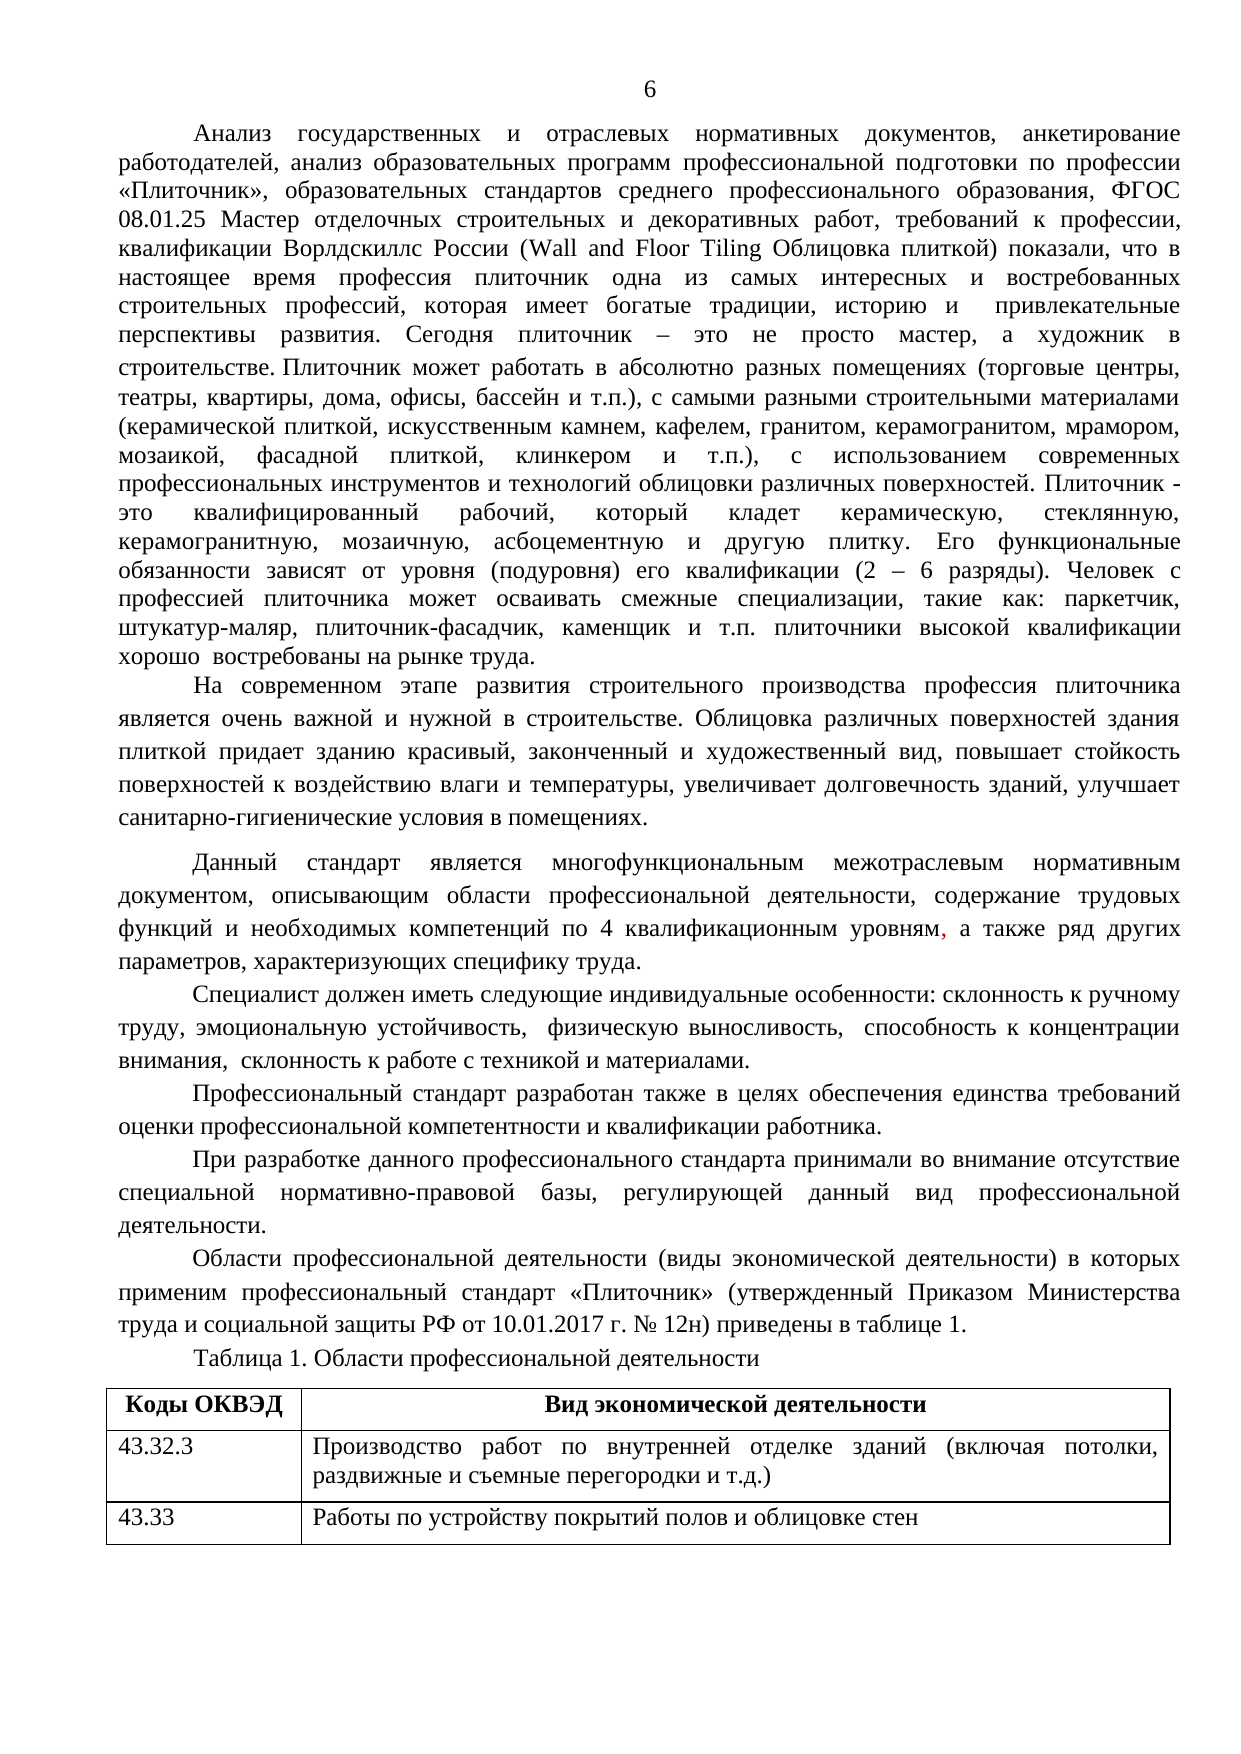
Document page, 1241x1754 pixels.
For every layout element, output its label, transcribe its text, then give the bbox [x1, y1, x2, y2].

subtitle Анализ государственных и отраслевых нормативных документов, анкетирование работодателей, анализ образовательных программ профессиональной подготовки по профессии «Плиточник», образовательных стандартов среднего профессионального образования, ФГОС 08.01.25 Мастер отделочных строительных и декоративных работ, требований к профессии, квалификации Ворлдскиллс России (Wall and Floor Tiling Облицовка плиткой) показали, что в настоящее время профессия плиточник одна из самых интересных и востребованных строительных профессий, которая имеет богатые традиции, историю и привлекательные перспективы развития. Сегодня плиточник – это не просто мастер, а художник в строительстве. Плиточник может работать в абсолютно разных помещениях (торговые центры, театры, квартиры, дома, офисы, бассейн и т.п.), с самыми разными строительными материалами (керамической плиткой, искусственным камнем, кафелем, гранитом, керамогранитом, мрамором, мозаикой, фасадной плиткой, клинкером и т.п.), с использованием современных профессиональных инструментов и технологий облицовки различных поверхностей. Плиточник - это квалифицированный рабочий, который кладет керамическую, стеклянную, керамогранитную, мозаичную, асбоцементную и другую плитку. Его функциональные обязанности зависят от уровня (подуровня) его квалификации (2 – 6 разряды). Человек с профессией плиточника может осваивать смежные специализации, такие как: паркетчик, штукатур-маляр, плиточник-фасадчик, каменщик и т.п. плиточники высокой квалификации хорошо востребованы на рынке труда. [118, 526, 1181, 670]
text Профессиональный стандарт разработан также в целях обеспечения единства требований оценки профессиональной компетентности и квалификации работника. [118, 1078, 1181, 1140]
table_header Коды ОКВЭД [107, 1389, 301, 1430]
table_cell Работы по устройству покрытий полов и облицовке стен [302, 1503, 1169, 1544]
subtitle Анализ государственных и отраслевых нормативных документов, анкетирование работодателей, анализ образовательных программ профессиональной подготовки по профессии «Плиточник», образовательных стандартов среднего профессионального образования, ФГОС 08.01.25 Мастер отделочных строительных и декоративных работ, требований к профессии, квалификации Ворлдскиллс России (Wall and Floor Tiling Облицовка плиткой) показали, что в настоящее время профессия плиточник одна из самых интересных и востребованных строительных профессий, которая имеет богатые традиции, историю и привлекательные перспективы развития. Сегодня плиточник – это не просто мастер, а художник в строительстве. Плиточник может работать в абсолютно разных помещениях (торговые центры, театры, квартиры, дома, офисы, бассейн и т.п.), с самыми разными строительными материалами (керамической плиткой, искусственным камнем, кафелем, гранитом, керамогранитом, мрамором, мозаикой, фасадной плиткой, клинкером и т.п.), с использованием современных профессиональных инструментов и технологий облицовки различных поверхностей. Плиточник - это квалифицированный рабочий, который кладет керамическую, стеклянную, керамогранитную, мозаичную, асбоцементную и другую плитку. Его функциональные обязанности зависят от уровня (подуровня) его квалификации (2 – 6 разряды). Человек с профессией плиточника может осваивать смежные специализации, такие как: паркетчик, штукатур-маляр, плиточник-фасадчик, каменщик и т.п. плиточники высокой квалификации хорошо востребованы на рынке труда. [118, 118, 1181, 497]
text Специалист должен иметь следующие индивидуальные особенности: склонность к ручному труду, эмоциональную устойчивость, физическую выносливость, способность к концентрации внимания, склонность к работе с техникой и материалами. [118, 979, 1181, 1074]
text На современном этапе развития строительного производства профессия плиточника является очень важной и нужной в строительстве. Облицовка различных поверхностей здания плиткой придает зданию красивый, законченный и художественный вид, повышает стойкость поверхностей к воздействию влаги и температуры, увеличивает долговечность зданий, улучшает санитарно-гигиенические условия в помещениях. [118, 670, 1181, 831]
table_header Вид экономической деятельности [302, 1389, 1169, 1430]
text При разработке данного профессионального стандарта принимали во внимание отсутствие специальной нормативно-правовой базы, регулирующей данный вид профессиональной деятельности. [118, 1144, 1181, 1239]
text Области профессиональной деятельности (виды экономической деятельности) в которых применим профессиональный стандарт «Плиточник» (утвержденный Приказом Министерства труда и социальной защиты РФ от 10.01.2017 г. № 12н) приведены в таблице 1. [118, 1243, 1181, 1338]
text Таблица 1. Области профессиональной деятельности [118, 1343, 1181, 1371]
table_cell 43.33 [107, 1503, 301, 1544]
table_cell 43.32.3 [107, 1431, 301, 1501]
text Данный стандарт является многофункциональным межотраслевым нормативным документом, описывающим области профессиональной деятельности, содержание трудовых функций и необходимых компетенций по 4 квалификационным уровням, а также ряд других параметров, характеризующих специфику труда. [118, 847, 1181, 975]
table_cell Производство работ по внутренней отделке зданий (включая потолки, раздвижные и съемные перегородки и т.д.) [302, 1431, 1169, 1501]
